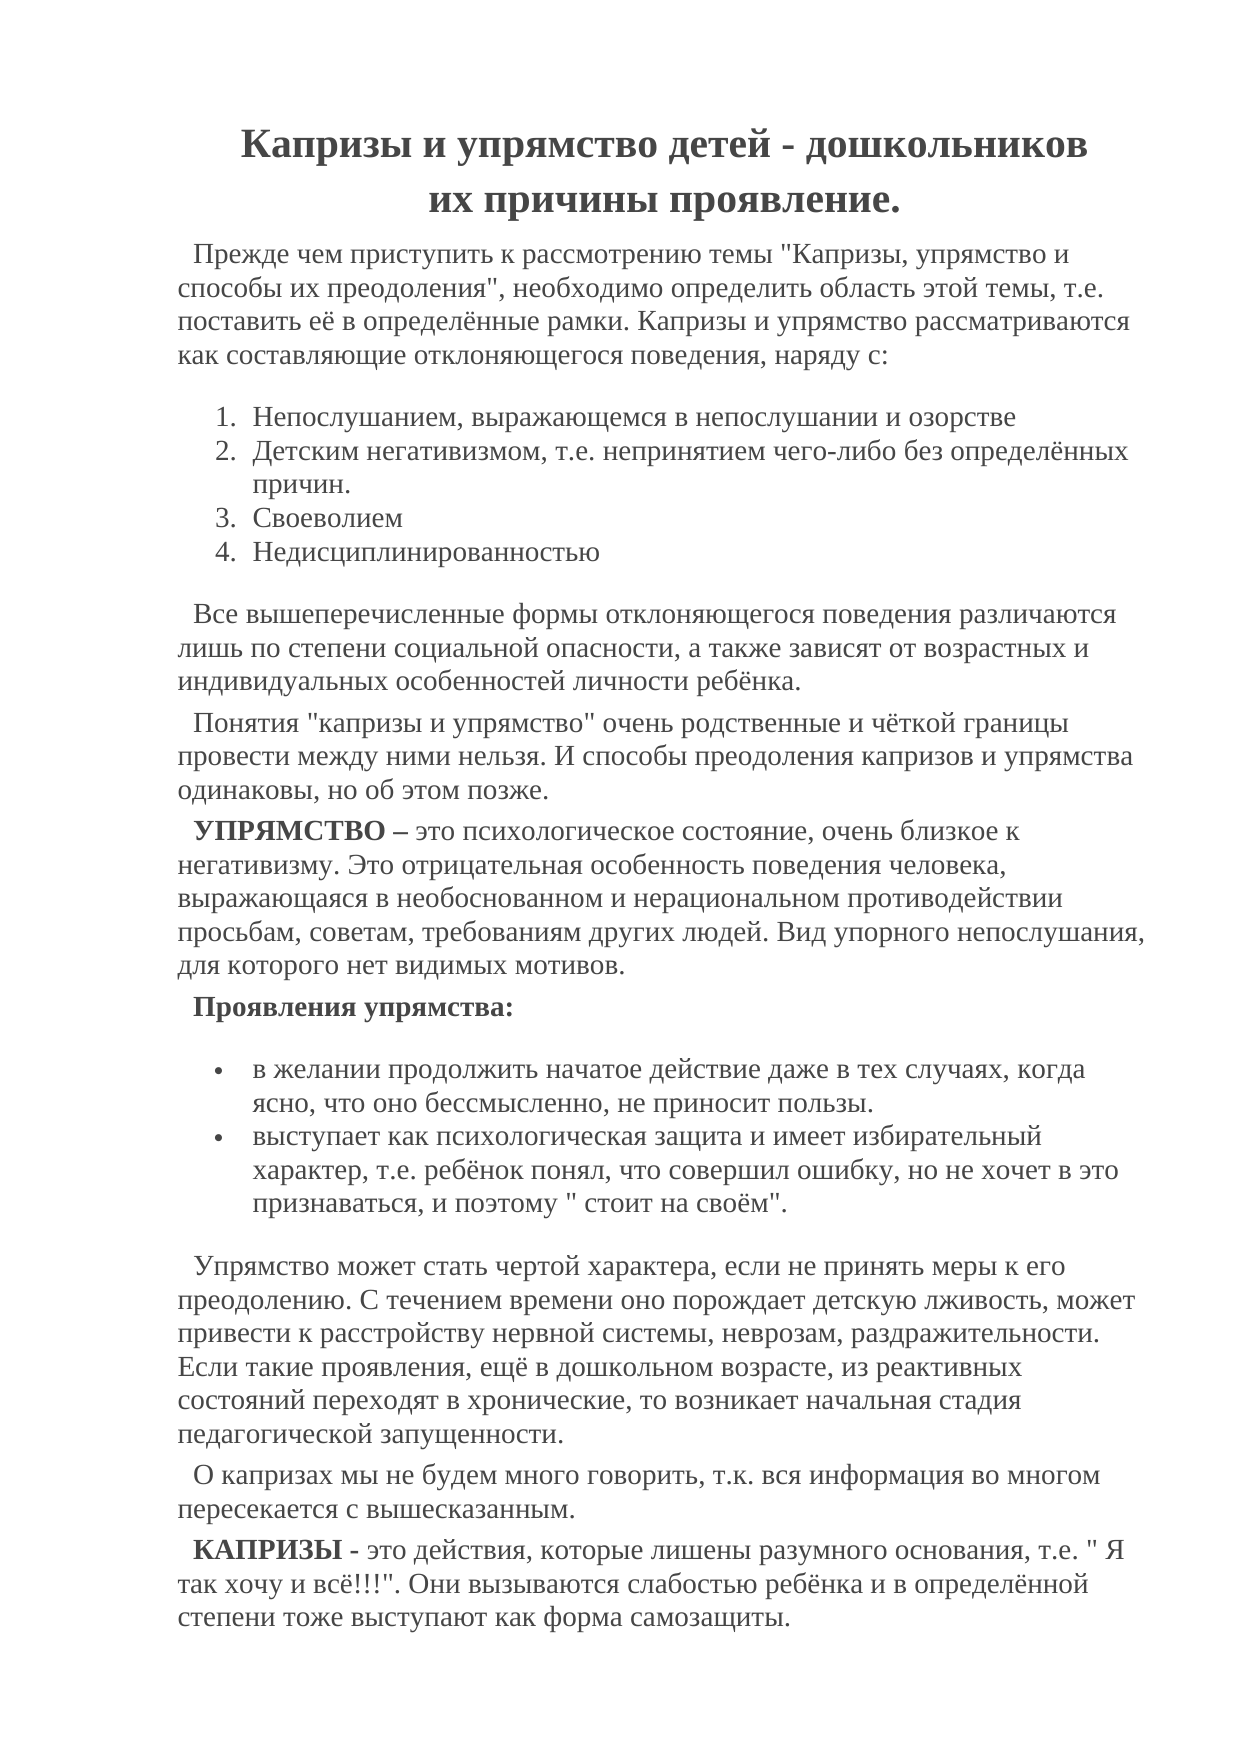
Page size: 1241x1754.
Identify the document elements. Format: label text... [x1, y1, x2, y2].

list в желании продолжить начатое действие даже в тех случаях, когда ясно, что оно бессмысленно, не приносит пользы. [215, 1051, 1152, 1118]
text УПРЯМСТВО – это психологическое состояние, очень близкое к негативизму. Это отрицательная особенность поведения человека, выражающаяся в необоснованном и нерациональном противодействии просьбам, советам, требованиям других людей. Вид упорного непослушания, для которого нет видимых мотивов. [177, 813, 1152, 981]
list выступает как психологическая защита и имеет избирательный характер, т.е. ребёнок понял, что совершил ошибку, но не хочет в это признаваться, и поэтому " стоит на своём". [215, 1118, 1152, 1219]
text Все вышеперечисленные формы отклоняющегося поведения различаются лишь по степени социальной опасности, а также зависят от возрастных и индивидуальных особенностей личности ребёнка. [177, 596, 1152, 697]
list Недисциплинированностью [215, 534, 1152, 567]
list Детским негативизмом, т.е. непринятием чего-либо без определённых причин. [215, 433, 1152, 500]
list Своеволием [215, 500, 1152, 534]
list Непослушанием, выражающемся в непослушании и озорстве [215, 399, 1152, 433]
text Упрямство может стать чертой характера, если не принять меры к его преодолению. С течением времени оно порождает детскую лживость, может привести к расстройству нервной системы, неврозам, раздражительности. Если такие проявления, ещё в дошкольном возрасте, из реактивных состояний переходят в хронические, то возникает начальная стадия педагогической запущенности. [177, 1248, 1152, 1449]
subtitle Капризы и упрямство детей - дошкольников их причины проявление. [193, 118, 1136, 221]
text Проявления упрямства: [177, 989, 1152, 1022]
text Прежде чем приступить к рассмотрению темы "Капризы, упрямство и способы их преодоления", необходимо определить область этой темы, т.е. поставить её в определённые рамки. Капризы и упрямство рассматриваются как составляющие отклоняющегося поведения, наряду с: [177, 236, 1152, 370]
text Понятия "капризы и упрямство" очень родственные и чёткой границы провести между ними нельзя. И способы преодоления капризов и упрямства одинаковы, но об этом позже. [177, 705, 1152, 805]
text О капризах мы не будем много говорить, т.к. вся информация во многом пересекается с вышесказанным. [177, 1457, 1152, 1524]
text КАПРИЗЫ - это действия, которые лишены разумного основания, т.е. " Я так хочу и всё!!!". Они вызываются слабостью ребёнка и в определённой степени тоже выступают как форма самозащиты. [177, 1532, 1152, 1633]
